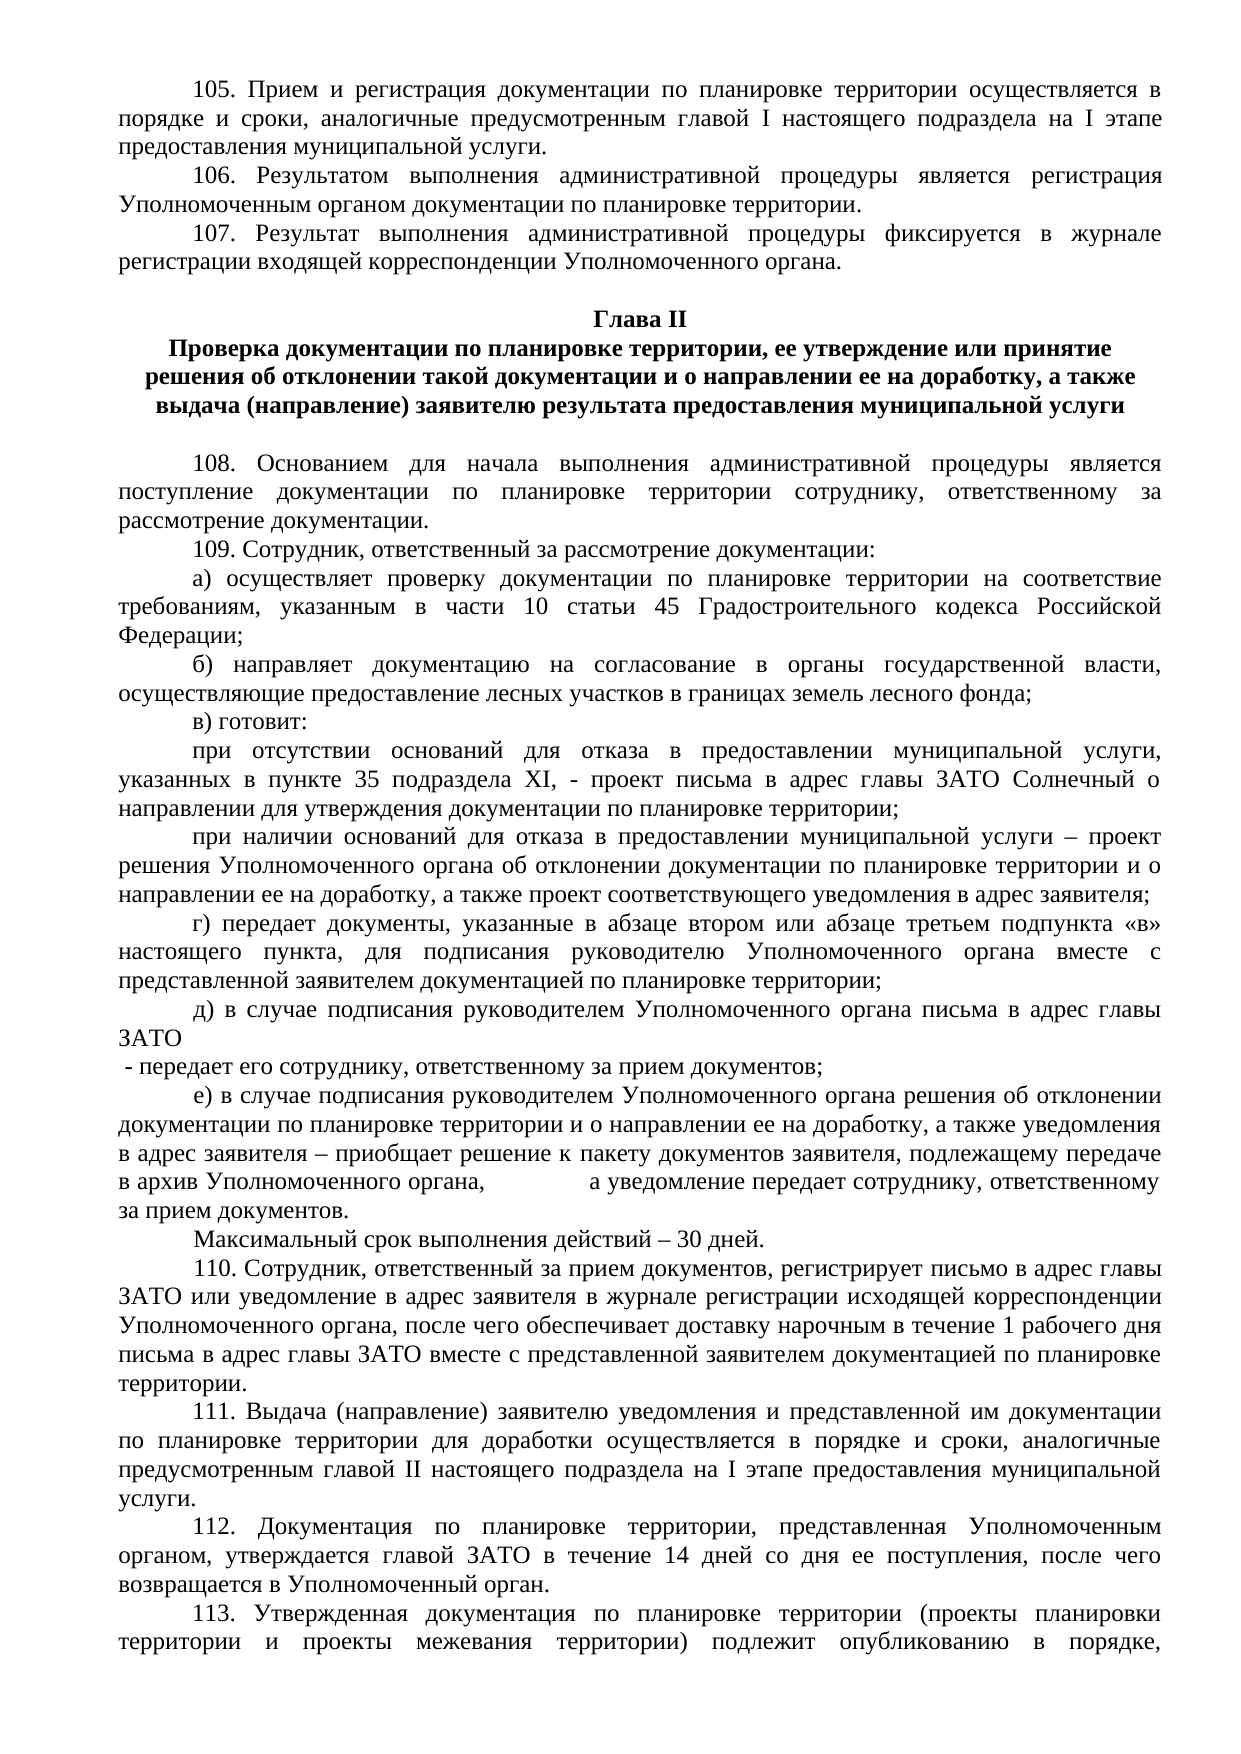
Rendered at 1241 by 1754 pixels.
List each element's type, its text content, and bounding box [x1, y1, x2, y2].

text 109. Сотрудник, ответственный за рассмотрение документации: [118, 534, 1162, 563]
text д) в случае подписания руководителем Уполномоченного органа письма в адрес главы ЗАТО [118, 994, 1162, 1051]
text Максимальный срок выполнения действий – 30 дней. [118, 1224, 1162, 1253]
text 108. Основанием для начала выполнения административной процедуры является поступление документации по планировке территории сотруднику, ответственному за рассмотрение документации. [118, 448, 1162, 534]
text 112. Документация по планировке территории, представленная Уполномоченным органом, утверждается главой ЗАТО в течение 14 дней со дня ее поступления, после чего возвращается в Уполномоченный орган. [118, 1511, 1162, 1598]
text е) в случае подписания руководителем Уполномоченного органа решения об отклонении документации по планировке территории и о направлении ее на доработку, а также уведомления в адрес заявителя – приобщает решение к пакету документов заявителя, подлежащему передаче в архив Уполномоченного органа, а уведомление передает сотруднику, ответственному за прием документов. [118, 1080, 1162, 1224]
text 110. Сотрудник, ответственный за прием документов, регистрирует письмо в адрес главы ЗАТО или уведомление в адрес заявителя в журнале регистрации исходящей корреспонденции Уполномоченного органа, после чего обеспечивает доставку нарочным в течение 1 рабочего дня письма в адрес главы ЗАТО вместе с представленной заявителем документацией по планировке территории. [118, 1253, 1162, 1396]
text - передает его сотруднику, ответственному за прием документов; [118, 1051, 1162, 1080]
text Глава II [118, 304, 1162, 333]
text а) осуществляет проверку документации по планировке территории на соответствие требованиям, указанным в части 10 статьи 45 Градостроительного кодекса Российской Федерации; [118, 563, 1162, 649]
text 106. Результатом выполнения административной процедуры является регистрация Уполномоченным органом документации по планировке территории. [118, 160, 1162, 218]
text б) направляет документацию на согласование в органы государственной власти, осуществляющие предоставление лесных участков в границах земель лесного фонда; [118, 649, 1162, 706]
text при наличии оснований для отказа в предоставлении муниципальной услуги – проект решения Уполномоченного органа об отклонении документации по планировке территории и о направлении ее на доработку, а также проект соответствующего уведомления в адрес заявителя; [118, 821, 1162, 908]
text 105. Прием и регистрация документации по планировке территории осуществляется в порядке и сроки, аналогичные предусмотренным главой I настоящего подраздела на I этапе предоставления муниципальной услуги. [118, 74, 1162, 160]
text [118, 1598, 1162, 1655]
text 111. Выдача (направление) заявителю уведомления и представленной им документации по планировке территории для доработки осуществляется в порядке и сроки, аналогичные предусмотренным главой II настоящего подраздела на I этапе предоставления муниципальной услуги. [118, 1396, 1162, 1511]
text г) передает документы, указанные в абзаце втором или абзаце третьем подпункта «в» настоящего пункта, для подписания руководителю Уполномоченного органа вместе с представленной заявителем документацией по планировке территории; [118, 908, 1162, 994]
text в) готовит: [118, 706, 1162, 735]
text Проверка документации по планировке территории, ее утверждение или принятие решения об отклонении такой документации и о направлении ее на доработку, а также выдача (направление) заявителю результата предоставления муниципальной услуги [118, 333, 1162, 419]
text при отсутствии оснований для отказа в предоставлении муниципальной услуги, указанных в пункте 35 подраздела XI, - проект письма в адрес главы ЗАТО Солнечный о направлении для утверждения документации по планировке территории; [118, 735, 1162, 821]
text 107. Результат выполнения административной процедуры фиксируется в журнале регистрации входящей корреспонденции Уполномоченного органа. [118, 218, 1162, 275]
